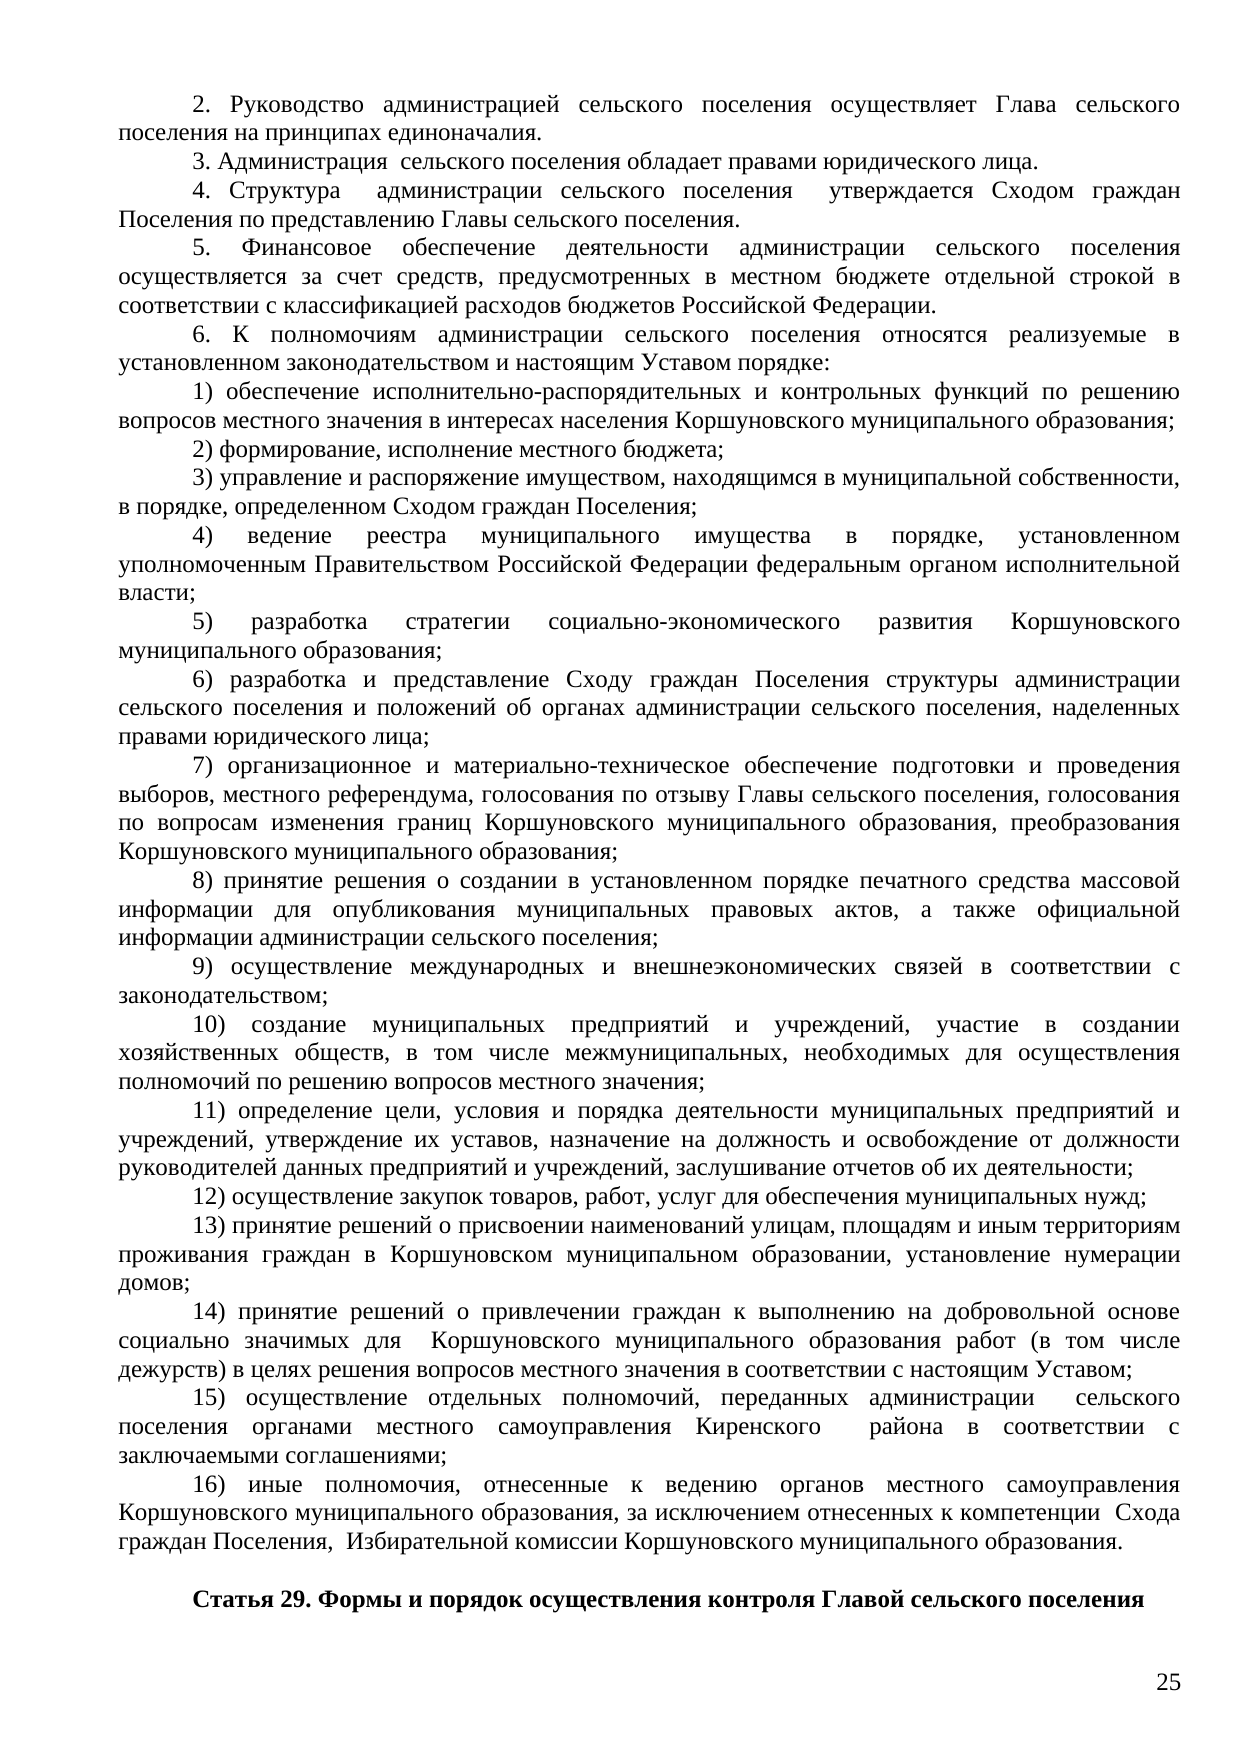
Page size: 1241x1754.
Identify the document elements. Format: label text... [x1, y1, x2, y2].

text Статья 29. Формы и порядок осуществления контроля Главой сельского поселения [118, 1584, 1181, 1612]
text 5) разработка стратегии социально-экономического развития Коршуновского муниципального образования; [118, 606, 1181, 664]
text 6. К полномочиям администрации сельского поселения относятся реализуемые в установленном законодательством и настоящим Уставом порядке: [118, 319, 1181, 376]
text 15) осуществление отдельных полномочий, переданных администрации сельского поселения органами местного самоуправления Киренского района в соответствии с заключаемыми соглашениями; [118, 1382, 1181, 1469]
text 12) осуществление закупок товаров, работ, услуг для обеспечения муниципальных нужд; [118, 1181, 1181, 1210]
text 1) обеспечение исполнительно-распорядительных и контрольных функций по решению вопросов местного значения в интересах населения Коршуновского муниципального образования; [118, 376, 1181, 434]
text 10) создание муниципальных предприятий и учреждений, участие в создании хозяйственных обществ, в том числе межмуниципальных, необходимых для осуществления полномочий по решению вопросов местного значения; [118, 1009, 1181, 1095]
text 16) иные полномочия, отнесенные к ведению органов местного самоуправления Коршуновского муниципального образования, за исключением отнесенных к компетенции Схода граждан Поселения, Избирательной комиссии Коршуновского муниципального образования. [118, 1469, 1181, 1555]
text 5. Финансовое обеспечение деятельности администрации сельского поселения осуществляется за счет средств, предусмотренных в местном бюджете отдельной строкой в соответствии с классификацией расходов бюджетов Российской Федерации. [118, 232, 1181, 319]
text 9) осуществление международных и внешнеэкономических связей в соответствии с законодательством; [118, 951, 1181, 1009]
text 13) принятие решений о присвоении наименований улицам, площадям и иным территориям проживания граждан в Коршуновском муниципальном образовании, установление нумерации домов; [118, 1210, 1181, 1296]
text 2. Руководство администрацией сельского поселения осуществляет Глава сельского поселения на принципах единоначалия. [118, 89, 1181, 146]
text 4. Структура администрации сельского поселения утверждается Сходом граждан Поселения по представлению Главы сельского поселения. [118, 175, 1181, 232]
text 4) ведение реестра муниципального имущества в порядке, установленном уполномоченным Правительством Российской Федерации федеральным органом исполнительной власти; [118, 520, 1181, 606]
text 3. Администрация сельского поселения обладает правами юридического лица. [118, 146, 1181, 175]
text 14) принятие решений о привлечении граждан к выполнению на добровольной основе социально значимых для Коршуновского муниципального образования работ (в том числе дежурств) в целях решения вопросов местного значения в соответствии с настоящим Уставом; [118, 1296, 1181, 1382]
text 11) определение цели, условия и порядка деятельности муниципальных предприятий и учреждений, утверждение их уставов, назначение на должность и освобождение от должности руководителей данных предприятий и учреждений, заслушивание отчетов об их деятельности; [118, 1095, 1181, 1181]
text 2) формирование, исполнение местного бюджета; [118, 434, 1181, 462]
text 6) разработка и представление Сходу граждан Поселения структуры администрации сельского поселения и положений об органах администрации сельского поселения, наделенных правами юридического лица; [118, 664, 1181, 750]
text 3) управление и распоряжение имуществом, находящимся в муниципальной собственности, в порядке, определенном Сходом граждан Поселения; [118, 462, 1181, 520]
text 7) организационное и материально-техническое обеспечение подготовки и проведения выборов, местного референдума, голосования по отзыву Главы сельского поселения, голосования по вопросам изменения границ Коршуновского муниципального образования, преобразования Коршуновского муниципального образования; [118, 750, 1181, 865]
text 8) принятие решения о создании в установленном порядке печатного средства массовой информации для опубликования муниципальных правовых актов, а также официальной информации администрации сельского поселения; [118, 865, 1181, 951]
